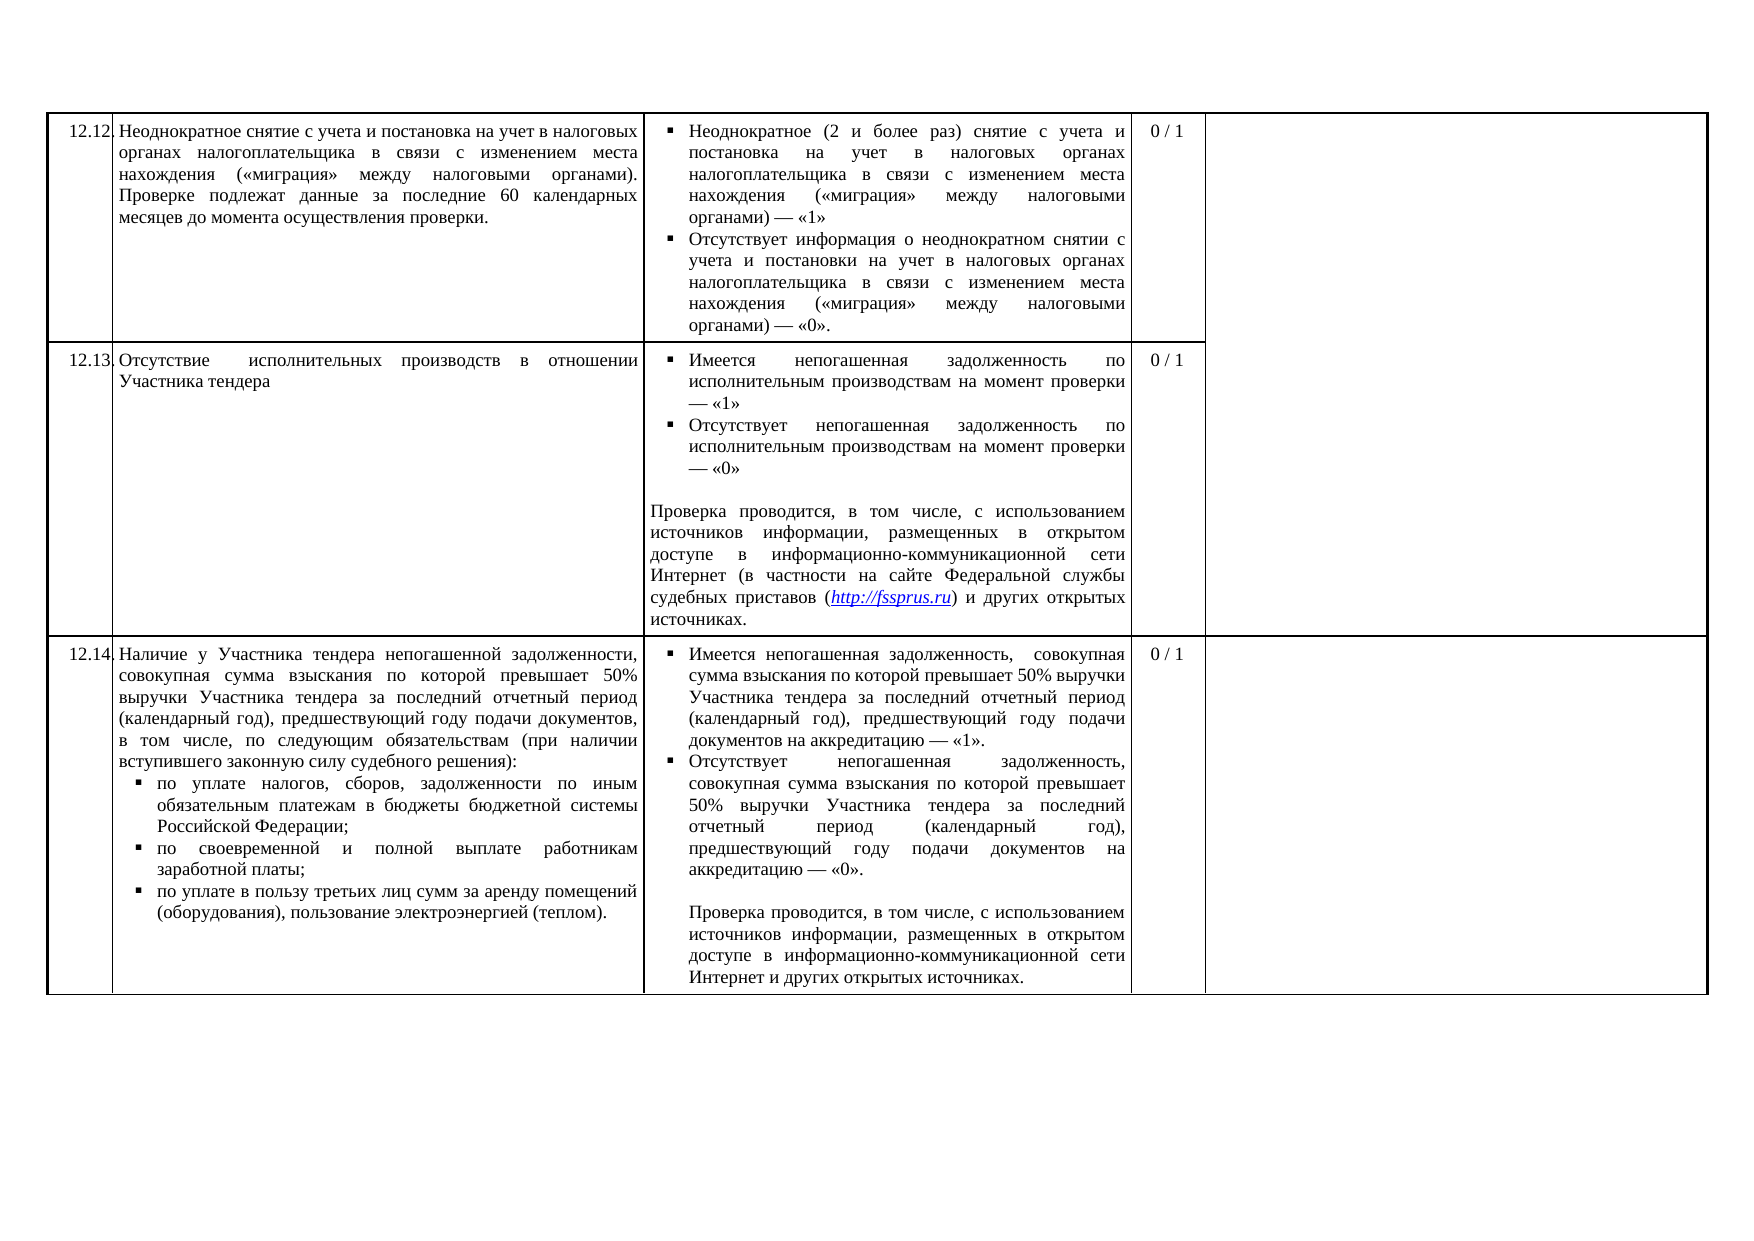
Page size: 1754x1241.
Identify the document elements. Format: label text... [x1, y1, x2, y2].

table_cell Неоднократное (2 и более раз) снятие с учета и постановка на учет в налоговых органах налогоплательщика в связи с изменением места нахождения («миграция» между налоговыми органами) — «1» Отсутствует информация о неоднократном снятии с учета и постановки на учет в налоговых органах налогоплательщика в связи с изменением места нахождения («миграция» между налоговыми органами) — «0». [645, 114, 1131, 341]
table_cell Имеется непогашенная задолженность, совокупная сумма взыскания по которой превышает 50% выручки Участника тендера за последний отчетный период (календарный год), предшествующий году подачи документов на аккредитацию — «1». Отсутствует непогашенная задолженность, совокупная сумма взыскания по которой превышает 50% выручки Участника тендера за последний отчетный период (календарный год), предшествующий году подачи документов на аккредитацию — «0». Проверка проводится, в том числе, с использованием источников информации, размещенных в открытом доступе в информационно-коммуникационной сети Интернет и других открытых источниках. [645, 637, 1131, 993]
table_cell [1206, 637, 1706, 993]
table_cell Наличие у Участника тендера непогашенной задолженности, совокупная сумма взыскания по которой превышает 50% выручки Участника тендера за последний отчетный период (календарный год), предшествующий году подачи документов, в том числе, по следующим обязательствам (при наличии вступившего законную силу судебного решения): по уплате налогов, сборов, задолженности по иным обязательным платежам в бюджеты бюджетной системы Российской Федерации; по своевременной и полной выплате работникам заработной платы; по уплате в пользу третьих лиц сумм за аренду помещений (оборудования), пользование электроэнергией (теплом). [113, 637, 643, 993]
table_cell Неоднократное снятие с учета и постановка на учет в налоговых органах налогоплательщика в связи с изменением места нахождения («миграция» между налоговыми органами). Проверке подлежат данные за последние 60 календарных месяцев до момента осуществления проверки. [113, 114, 643, 341]
table_cell Имеется непогашенная задолженность по исполнительным производствам на момент проверки — «1» Отсутствует непогашенная задолженность по исполнительным производствам на момент проверки — «0» Проверка проводится, в том числе, с использованием источников информации, размещенных в открытом доступе в информационно-коммуникационной сети Интернет (в частности на сайте Федеральной службы судебных приставов (http://fssprus.ru) и других открытых источниках. [645, 343, 1131, 635]
table_cell 0 / 1 [1132, 114, 1205, 341]
table_cell [49, 637, 112, 993]
table_cell [49, 343, 112, 635]
table_cell 0 / 1 [1132, 637, 1205, 993]
table_cell Отсутствие исполнительных производств в отношении Участника тендера [113, 343, 643, 635]
table_cell 0 / 1 [1132, 343, 1205, 635]
table_cell [49, 114, 112, 341]
